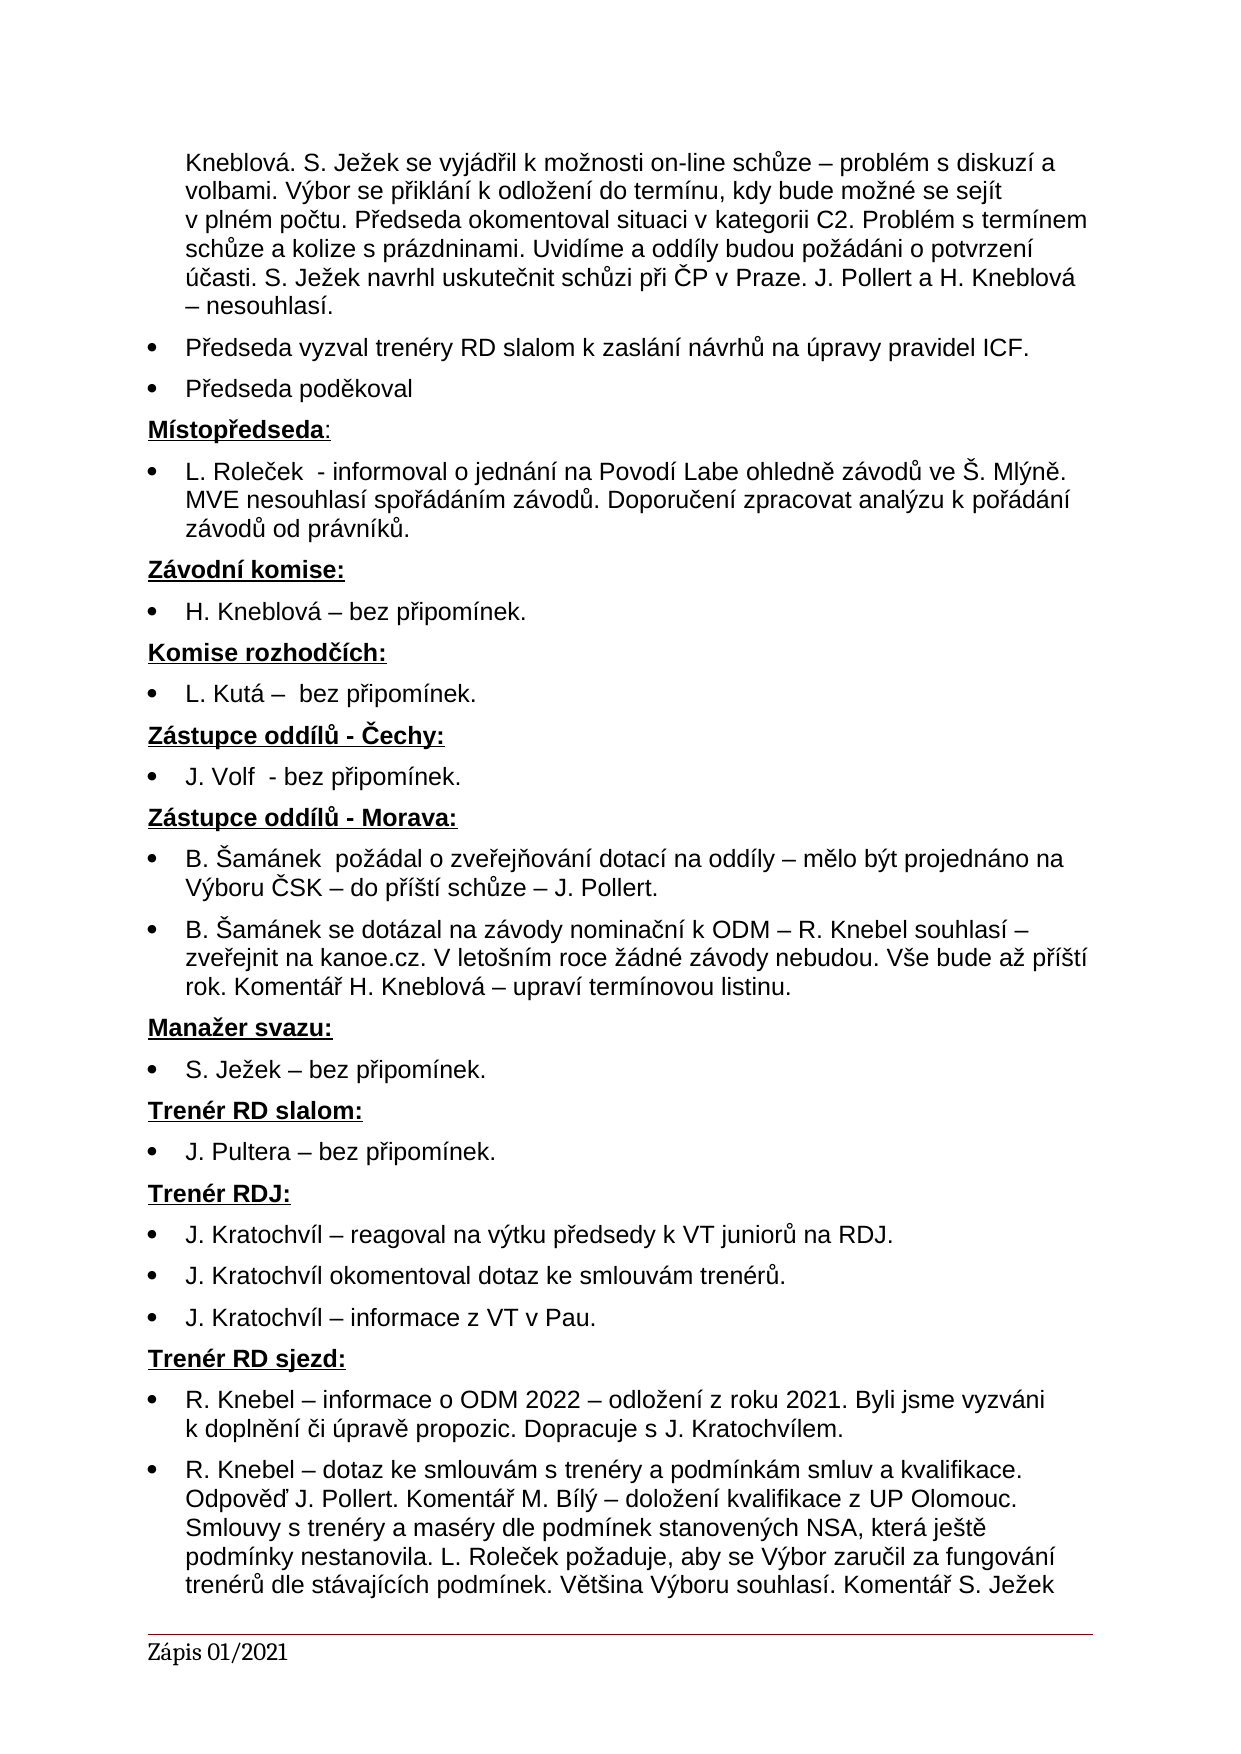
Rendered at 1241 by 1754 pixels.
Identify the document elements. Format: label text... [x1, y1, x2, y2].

text Trenér RD sjezd: [148, 1344, 1093, 1373]
list H. Kneblová – bez připomínek. [148, 597, 1093, 626]
text Komise rozhodčích: [148, 638, 1093, 667]
list L. Kutá – bez připomínek. [148, 679, 1093, 708]
list B. Šamánek se dotázal na závody nominační k ODM – R. Knebel souhlasí – zveřejnit na kanoe.cz. V letošním roce žádné závody nebudou. Vše bude až příští rok. Komentář H. Kneblová – upraví termínovou listinu. [148, 914, 1093, 1001]
list Předseda poděkoval [148, 374, 1093, 403]
text Místopředseda: [148, 415, 1093, 444]
text Zástupce oddílů - Morava: [148, 803, 1093, 832]
list J. Kratochvíl – reagoval na výtku předsedy k VT juniorů na RDJ. [148, 1220, 1093, 1249]
list L. Roleček - informoval o jednání na Povodí Labe ohledně závodů ve Š. Mlýně. MVE nesouhlasí spořádáním závodů. Doporučení zpracovat analýzu k pořádání závodů od právníků. [148, 457, 1093, 543]
list J. Kratochvíl – informace z VT v Pau. [148, 1303, 1093, 1331]
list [148, 148, 1093, 320]
text Zástupce oddílů - Čechy: [148, 721, 1093, 749]
text Trenér RD slalom: [148, 1096, 1093, 1125]
list B. Šamánek požádal o zveřejňování dotací na oddíly – mělo být projednáno na Výboru ČSK – do příští schůze – J. Pollert. [148, 844, 1093, 902]
text Manažer svazu: [148, 1013, 1093, 1042]
list R. Knebel – informace o ODM 2022 – odložení z roku 2021. Byli jsme vyzváni k doplnění či úpravě propozic. Dopracuje s J. Kratochvílem. [148, 1385, 1093, 1443]
list J. Kratochvíl okomentoval dotaz ke smlouvám trenérů. [148, 1261, 1093, 1290]
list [148, 1455, 1093, 1599]
list Předseda vyzval trenéry RD slalom k zaslání návrhů na úpravy pravidel ICF. [148, 333, 1093, 361]
list S. Ježek – bez připomínek. [148, 1055, 1093, 1083]
text Trenér RDJ: [148, 1179, 1093, 1207]
list J. Volf - bez připomínek. [148, 762, 1093, 791]
list J. Pultera – bez připomínek. [148, 1137, 1093, 1166]
text Závodní komise: [148, 555, 1093, 584]
